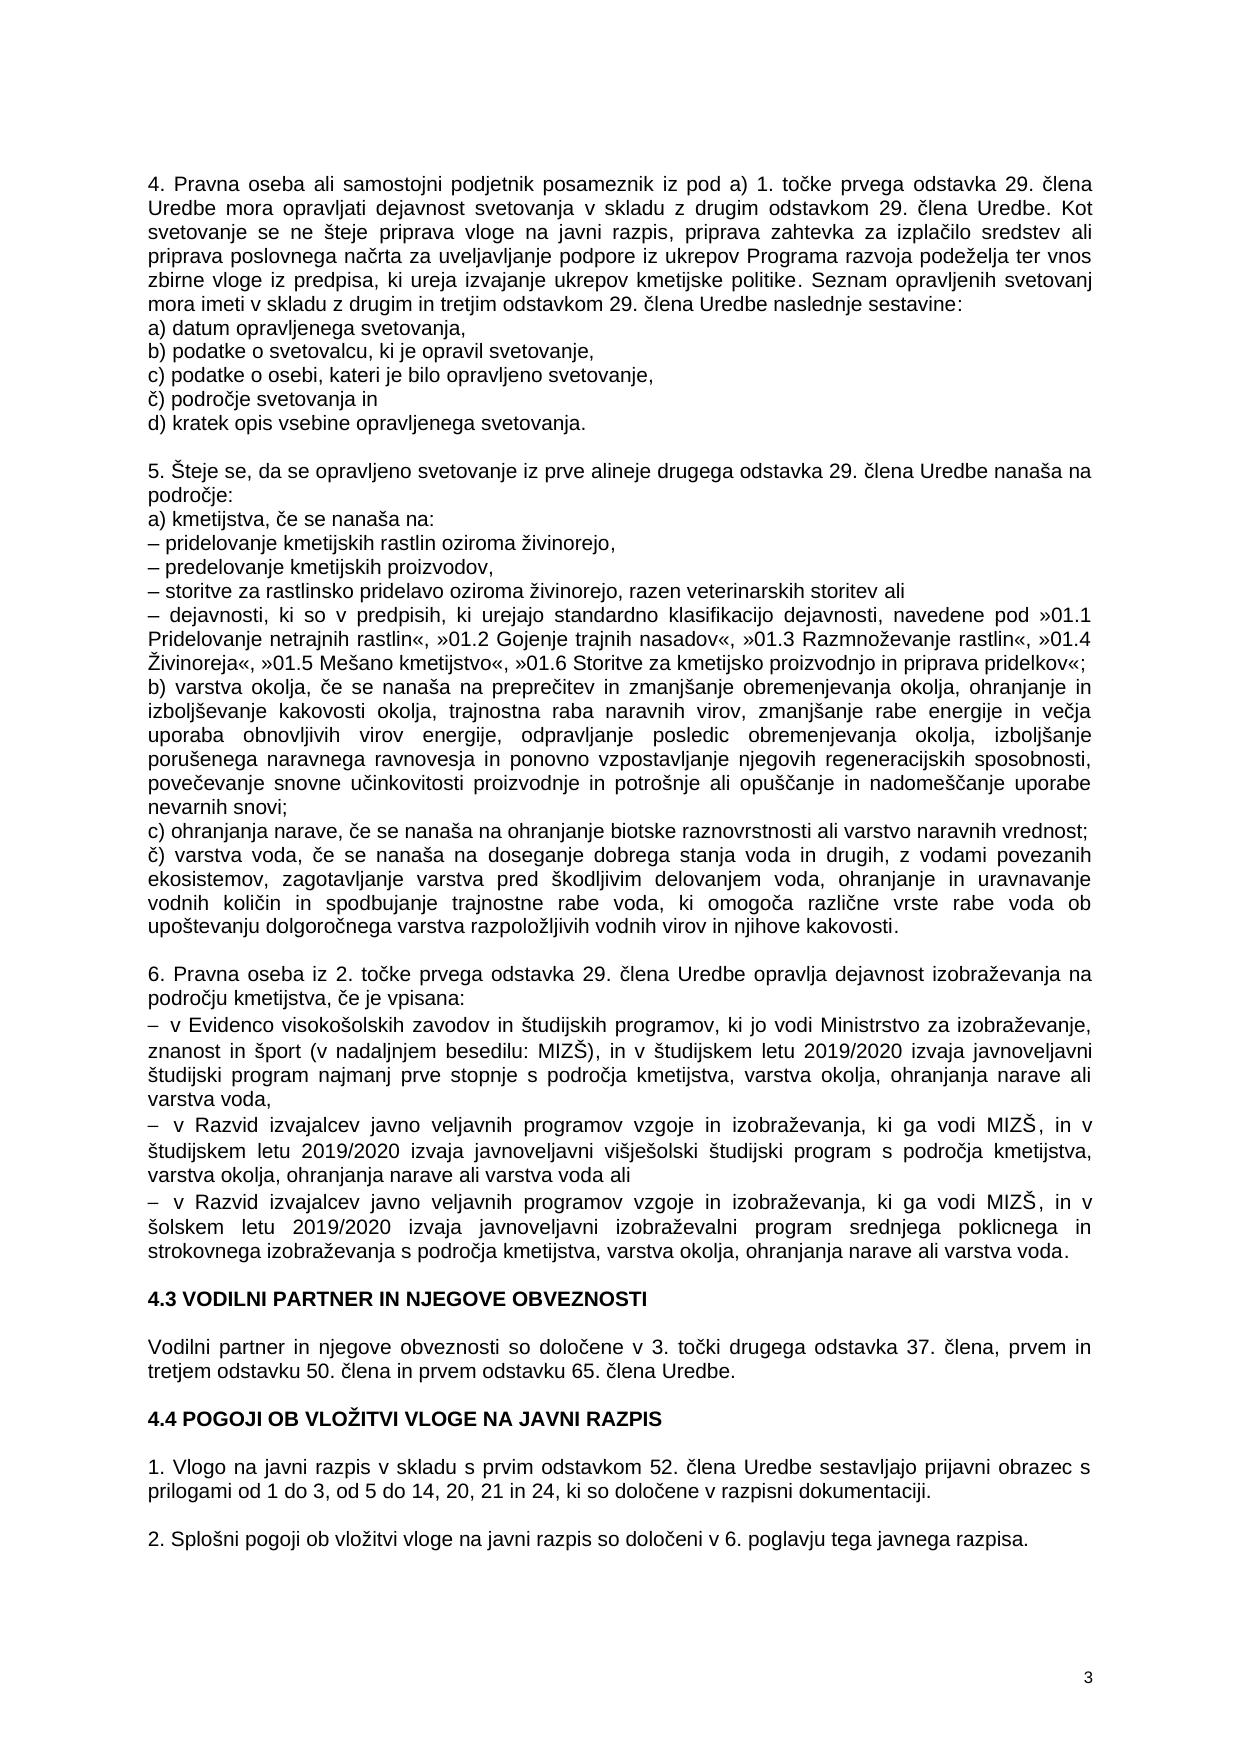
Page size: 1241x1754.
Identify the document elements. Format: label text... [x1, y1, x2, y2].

text 4.4 POGOJI OB VLOŽITVI VLOGE NA JAVNI RAZPIS [148, 1407, 1093, 1431]
text b) varstva okolja, če se nanaša na preprečitev in zmanjšanje obremenjevanja okolja, ohranjanje in izboljševanje kakovosti okolja, trajnostna raba naravnih virov, zmanjšanje rabe energije in večja uporaba obnovljivih virov energije, odpravljanje posledic obremenjevanja okolja, izboljšanje porušenega naravnega ravnovesja in ponovno vzpostavljanje njegovih regeneracijskih sposobnosti, povečevanje snovne učinkovitosti proizvodnje in potrošnje ali opuščanje in nadomeščanje uporabe nevarnih snovi; [148, 675, 1093, 818]
text c) ohranjanja narave, če se nanaša na ohranjanje biotske raznovrstnosti ali varstvo naravnih vrednost; [148, 818, 1093, 842]
text 1. Vlogo na javni razpis v skladu s prvim odstavkom 52. člena Uredbe sestavljajo prijavni obrazec s prilogami od 1 do 3, od 5 do 14, 20, 21 in 24, ki so določene v razpisni dokumentaciji. [148, 1455, 1093, 1503]
list 4. Pravna oseba ali samostojni podjetnik posameznik iz pod a) 1. točke prvega odstavka 29. člena Uredbe mora opravljati dejavnost svetovanja v skladu z drugim odstavkom 29. člena Uredbe. Kot svetovanje se ne šteje priprava vloge na javni razpis, priprava zahtevka za izplačilo sredstev ali priprava poslovnega načrta za uveljavljanje podpore iz ukrepov Programa razvoja podeželja ter vnos zbirne vloge iz predpisa, ki ureja izvajanje ukrepov kmetijske politike. Seznam opravljenih svetovanj mora imeti v skladu z drugim in tretjim odstavkom 29. člena Uredbe naslednje sestavine: [148, 172, 1093, 315]
text č) varstva voda, če se nanaša na doseganje dobrega stanja voda in drugih, z vodami povezanih ekosistemov, zagotavljanje varstva pred škodljivim delovanjem voda, ohranjanje in uravnavanje vodnih količin in spodbujanje trajnostne rabe voda, ki omogoča različne vrste rabe voda ob upoštevanju dolgoročnega varstva razpoložljivih vodnih virov in njihove kakovosti. [148, 842, 1093, 938]
list b) podatke o svetovalcu, ki je opravil svetovanje, [148, 339, 1093, 363]
list 6. Pravna oseba iz 2. točke prvega odstavka 29. člena Uredbe opravlja dejavnost izobraževanja na področju kmetijstva, če je vpisana: [148, 962, 1093, 1010]
text – storitve za rastlinsko pridelavo oziroma živinorejo, razen veterinarskih storitev ali [148, 579, 1093, 603]
list č) področje svetovanja in [148, 387, 1093, 411]
list c) podatke o osebi, kateri je bilo opravljeno svetovanje, [148, 363, 1093, 387]
text 2. Splošni pogoji ob vložitvi vloge na javni razpis so določeni v 6. poglavju tega javnega razpisa. [148, 1527, 1093, 1551]
list d) kratek opis vsebine opravljenega svetovanja. [148, 411, 1093, 435]
list v Razvid izvajalcev javno veljavnih programov vzgoje in izobraževanja, ki ga vodi MIZŠ, in v šolskem letu 2019/2020 izvaja javnoveljavni izobraževalni program srednjega poklicnega in strokovnega izobraževanja s področja kmetijstva, varstva okolja, ohranjanja narave ali varstva voda. [148, 1187, 1093, 1263]
text 4.3 VODILNI PARTNER IN NJEGOVE OBVEZNOSTI [148, 1287, 1093, 1311]
text – dejavnosti, ki so v predpisih, ki urejajo standardno klasifikacijo dejavnosti, navedene pod »01.1 Pridelovanje netrajnih rastlin«, »01.2 Gojenje trajnih nasadov«, »01.3 Razmnoževanje rastlin«, »01.4 Živinoreja«, »01.5 Mešano kmetijstvo«, »01.6 Storitve za kmetijsko proizvodnjo in priprava pridelkov«; [148, 603, 1093, 675]
list Vodilni partner in njegove obveznosti so določene v 3. točki drugega odstavka 37. člena, prvem in tretjem odstavku 50. člena in prvem odstavku 65. člena Uredbe. [148, 1335, 1093, 1383]
list v Razvid izvajalcev javno veljavnih programov vzgoje in izobraževanja, ki ga vodi MIZŠ, in v študijskem letu 2019/2020 izvaja javnoveljavni višješolski študijski program s področja kmetijstva, varstva okolja, ohranjanja narave ali varstva voda ali [148, 1110, 1093, 1187]
list a) datum opravljenega svetovanja, [148, 315, 1093, 339]
list v Evidenco visokošolskih zavodov in študijskih programov, ki jo vodi Ministrstvo za izobraževanje, znanost in šport (v nadaljnjem besedilu: MIZŠ), in v študijskem letu 2019/2020 izvaja javnoveljavni študijski program najmanj prve stopnje s področja kmetijstva, varstva okolja, ohranjanja narave ali varstva voda, [148, 1010, 1093, 1110]
text – predelovanje kmetijskih proizvodov, [148, 555, 1093, 579]
text – pridelovanje kmetijskih rastlin oziroma živinorejo, [148, 531, 1093, 555]
text a) kmetijstva, če se nanaša na: [148, 507, 1093, 531]
text 5. Šteje se, da se opravljeno svetovanje iz prve alineje drugega odstavka 29. člena Uredbe nanaša na področje: [148, 459, 1093, 507]
